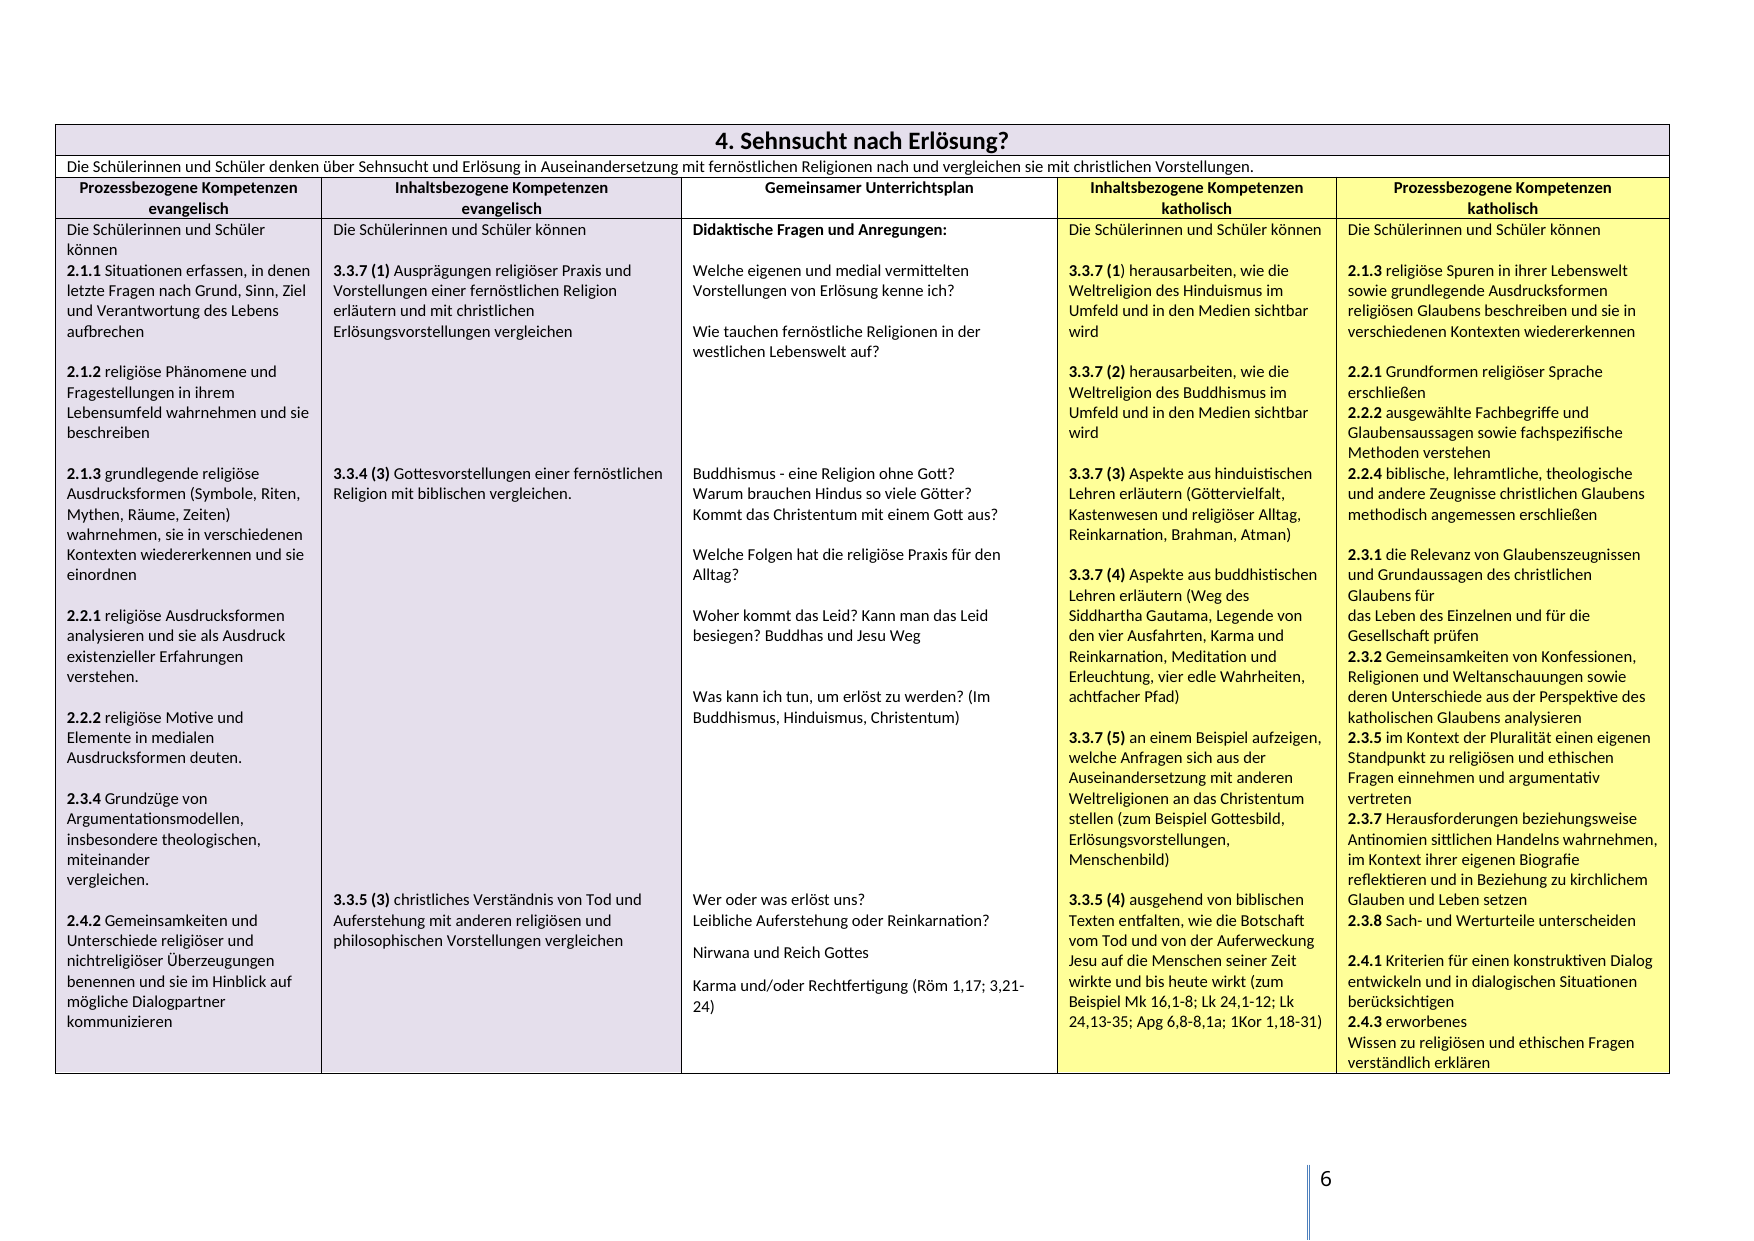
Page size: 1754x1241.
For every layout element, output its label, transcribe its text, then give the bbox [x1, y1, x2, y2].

table_cell Inhaltsbezogene Kompetenzen evangelisch [322, 178, 681, 218]
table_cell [1058, 219, 1336, 1072]
table_cell Prozessbezogene Kompetenzen katholisch [1337, 178, 1669, 218]
table_cell Inhaltsbezogene Kompetenzen katholisch [1058, 178, 1336, 218]
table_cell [56, 219, 321, 1072]
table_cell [682, 219, 1057, 1072]
table_header 4. Sehnsucht nach Erlösung? [56, 125, 1669, 155]
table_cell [322, 219, 681, 1072]
table_cell Prozessbezogene Kompetenzen evangelisch [56, 178, 321, 218]
table_cell Die Schülerinnen und Schüler denken über Sehnsucht und Erlösung in Auseinandersetzung mit fernöstlichen Religionen nach und vergleichen sie mit christlichen Vorstellungen. [56, 156, 1669, 177]
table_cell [1337, 219, 1669, 1072]
table_cell Gemeinsamer Unterrichtsplan [682, 178, 1057, 218]
